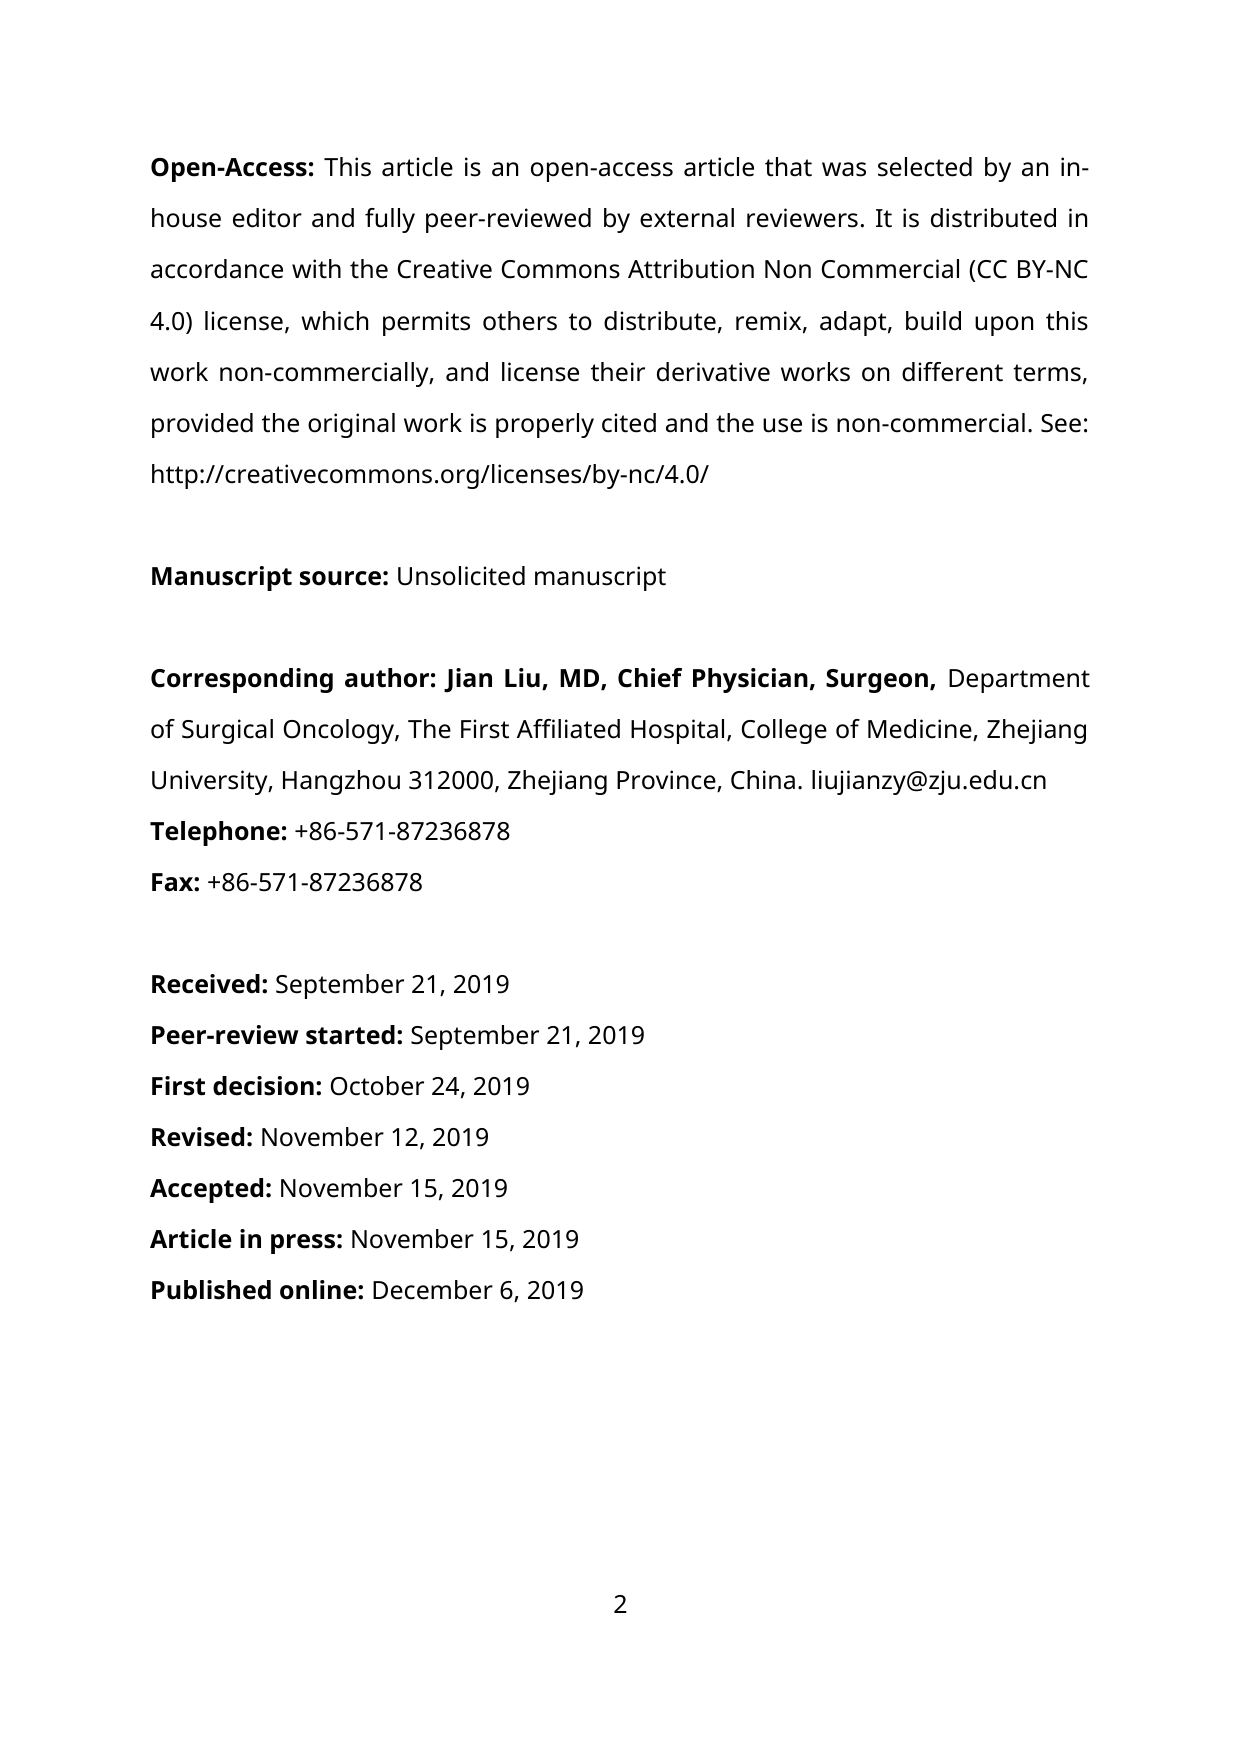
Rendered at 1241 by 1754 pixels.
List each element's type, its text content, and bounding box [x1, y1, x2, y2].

text Telephone: +86-571-87236878 [150, 813, 1090, 848]
text Corresponding author: Jian Liu, MD, Chief Physician, Surgeon, Department of Surgical Oncology, The First Affiliated Hospital, College of Medicine, Zhejiang University, Hangzhou 312000, Zhejiang Province, China. liujianzy@zju.edu.cn [150, 660, 1090, 797]
text Accepted: November 15, 2019 [150, 1171, 1090, 1205]
text Peer-review started: September 21, 2019 [150, 1018, 1090, 1052]
text Received: September 21, 2019 [150, 967, 1090, 1001]
text Article in press: November 15, 2019 [150, 1222, 1090, 1256]
text Fax: +86-571-87236878 [150, 864, 1090, 899]
text First decision: October 24, 2019 [150, 1069, 1090, 1103]
text Published online: December 6, 2019 [150, 1273, 1090, 1307]
text Open-Access: This article is an open-access article that was selected by an in-house editor and fully peer-reviewed by external reviewers. It is distributed in accordance with the Creative Commons Attribution Non Commercial (CC BY-NC 4.0) license, which permits others to distribute, remix, adapt, build upon this work non-commercially, and license their derivative works on different terms, provided the original work is properly cited and the use is non-commercial. See: http://creativecommons.org/licenses/by-nc/4.0/ [150, 150, 1090, 490]
text Revised: November 12, 2019 [150, 1120, 1090, 1154]
text Manuscript source: Unsolicited manuscript [150, 558, 1090, 592]
